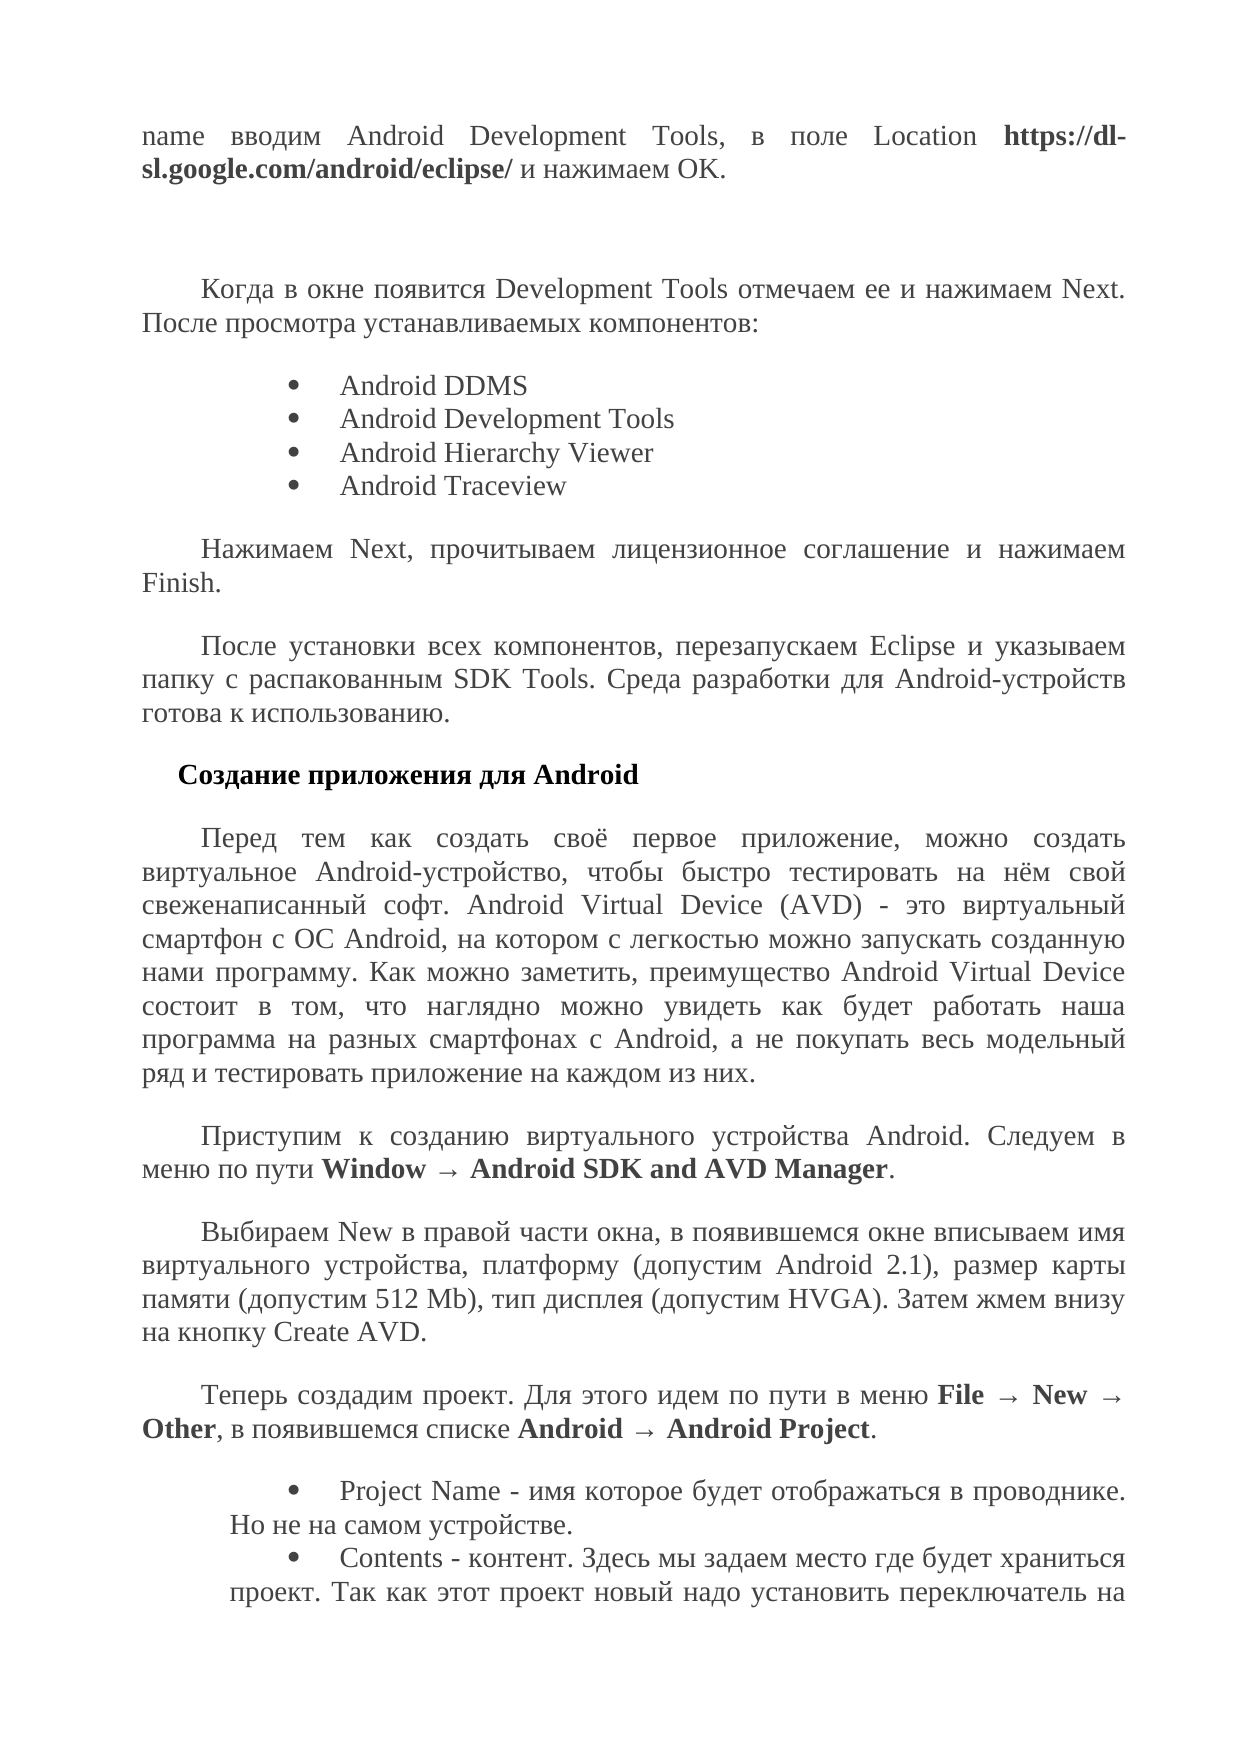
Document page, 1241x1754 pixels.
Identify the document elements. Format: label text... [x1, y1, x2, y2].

list Android Traceview [229, 468, 1127, 502]
text После установки всех компонентов, перезапускаем Eclipse и указываем папку с распакованным SDK Tools. Среда разработки для Android-устройств готова к использованию. [142, 628, 1127, 728]
list Android Development Tools [229, 401, 1127, 435]
text Когда в окне появится Development Tools отмечаем ее и нажимаем Next. После просмотра устанавливаемых компонентов: [142, 271, 1127, 338]
subtitle Создание приложения для Android [118, 757, 1181, 791]
text Теперь создадим проект. Для этого идем по пути в меню File → New → Other, в появившемся списке Android → Android Project. [142, 1377, 1127, 1444]
text Перед тем как создать своё первое приложение, можно создать виртуальное Android-устройство, чтобы быстро тестировать на нём свой свеженаписанный софт. Android Virtual Device (AVD) - это виртуальный смартфон с ОС Android, на котором с легкостью можно запускать созданную нами программу. Как можно заметить, преимущество Android Virtual Device состоит в том, что наглядно можно увидеть как будет работать наша программа на разных смартфонах с Android, а не покупать весь модельный ряд и тестировать приложение на каждом из них. [142, 820, 1127, 1088]
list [229, 1541, 1127, 1608]
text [142, 118, 1127, 185]
list Android Hierarchy Viewer [229, 435, 1127, 468]
text Выбираем New в правой части окна, в появившемся окне вписываем имя виртуального устройства, платформу (допустим Android 2.1), размер карты памяти (допустим 512 Mb), тип дисплея (допустим HVGA). Затем жмем внизу на кнопку Create AVD. [142, 1214, 1127, 1348]
text Нажимаем Next, прочитываем лицензионное соглашение и нажимаем Finish. [142, 531, 1127, 598]
list Project Name - имя которое будет отображаться в проводнике. Но не на самом устройстве. [229, 1473, 1127, 1541]
text Приступим к созданию виртуального устройства Android. Следуем в меню по пути Window → Android SDK and AVD Manager. [142, 1118, 1127, 1185]
list Android DDMS [229, 368, 1127, 401]
